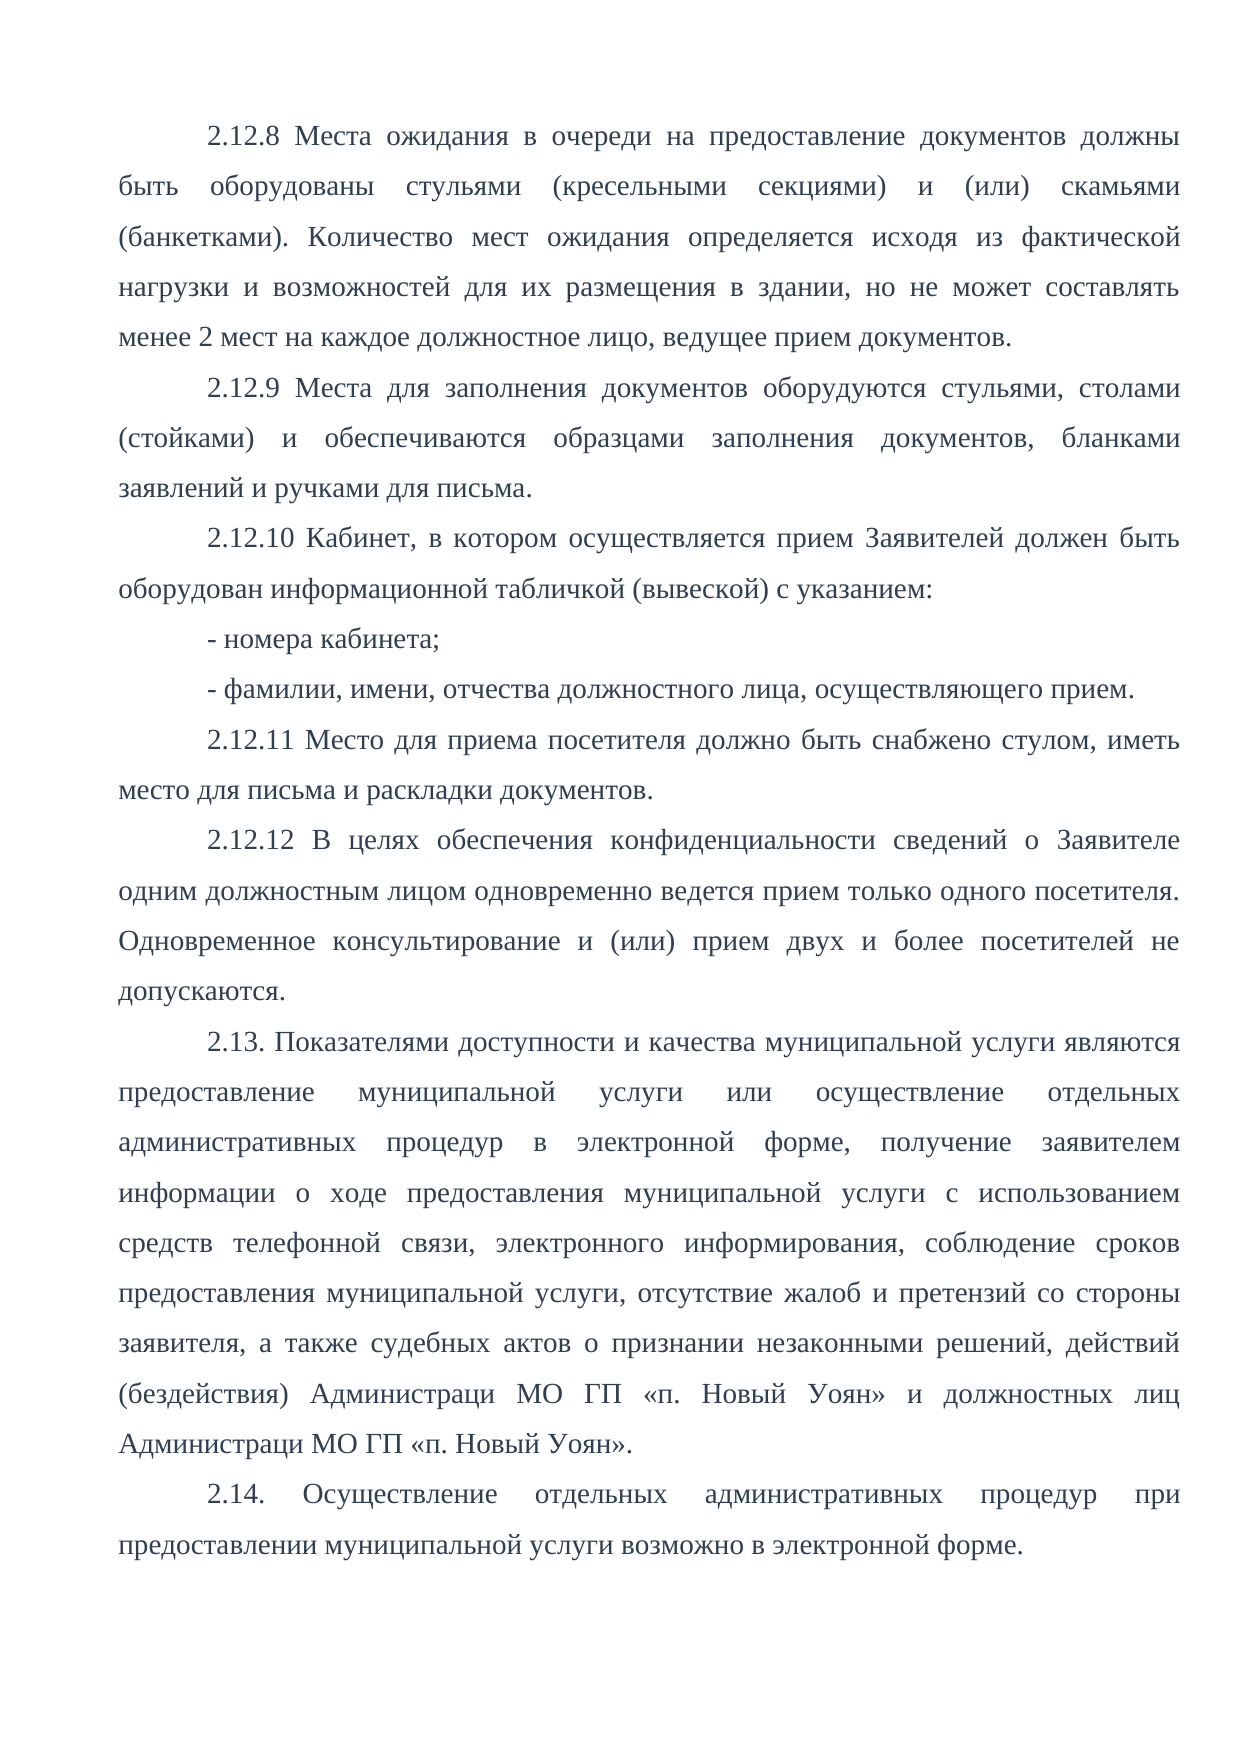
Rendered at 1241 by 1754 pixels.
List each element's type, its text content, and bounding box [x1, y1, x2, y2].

text - номера кабинета; [118, 621, 1181, 655]
text 2.12.8 Места ожидания в очереди на предоставление документов должны быть оборудованы стульями (кресельными секциями) и (или) скамьями (банкетками). Количество мест ожидания определяется исходя из фактической нагрузки и возможностей для их размещения в здании, но не может составлять менее 2 мест на каждое должностное лицо, ведущее прием документов. [118, 118, 1181, 353]
text 2.12.9 Места для заполнения документов оборудуются стульями, столами (стойками) и обеспечиваются образцами заполнения документов, бланками заявлений и ручками для письма. [118, 370, 1181, 504]
text 2.14. Осуществление отдельных административных процедур при предоставлении муниципальной услуги возможно в электронной форме. [118, 1477, 1181, 1560]
text - фамилии, имени, отчества должностного лица, осуществляющего прием. [118, 672, 1181, 705]
text 2.12.10 Кабинет, в котором осуществляется прием Заявителей должен быть оборудован информационной табличкой (вывеской) с указанием: [118, 521, 1181, 604]
text 2.13. Показателями доступности и качества муниципальной услуги являются предоставление муниципальной услуги или осуществление отдельных административных процедур в электронной форме, получение заявителем информации о ходе предоставления муниципальной услуги с использованием средств телефонной связи, электронного информирования, соблюдение сроков предоставления муниципальной услуги, отсутствие жалоб и претензий со стороны заявителя, а также судебных актов о признании незаконными решений, действий (бездействия) Администраци МО ГП «п. Новый Уоян» и должностных лиц Администраци МО ГП «п. Новый Уоян». [118, 1024, 1181, 1460]
text 2.12.11 Место для приема посетителя должно быть снабжено стулом, иметь место для письма и раскладки документов. [118, 722, 1181, 806]
text 2.12.12 В целях обеспечения конфиденциальности сведений о Заявителе одним должностным лицом одновременно ведется прием только одного посетителя. Одновременное консультирование и (или) прием двух и более посетителей не допускаются. [118, 822, 1181, 1007]
